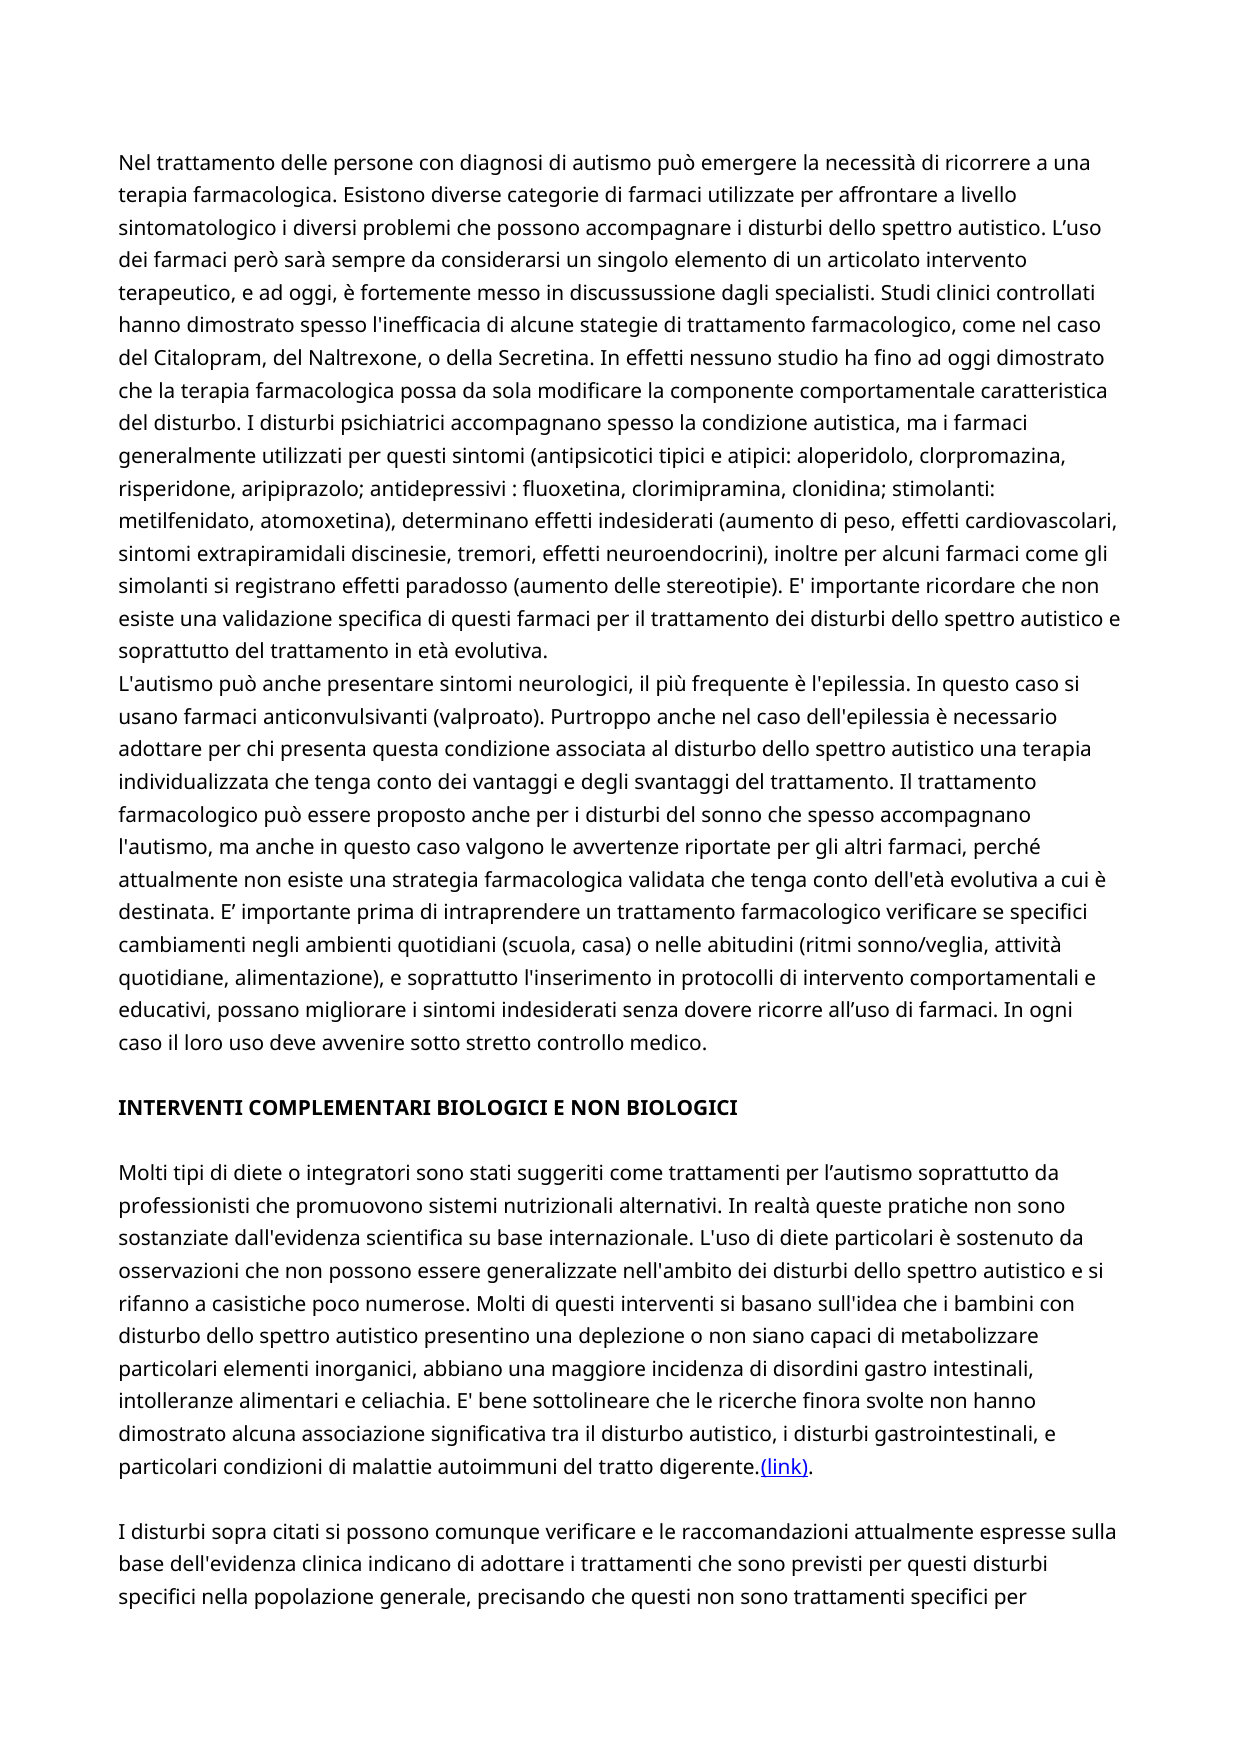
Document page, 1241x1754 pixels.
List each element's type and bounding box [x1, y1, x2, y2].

text [118, 148, 1122, 1611]
